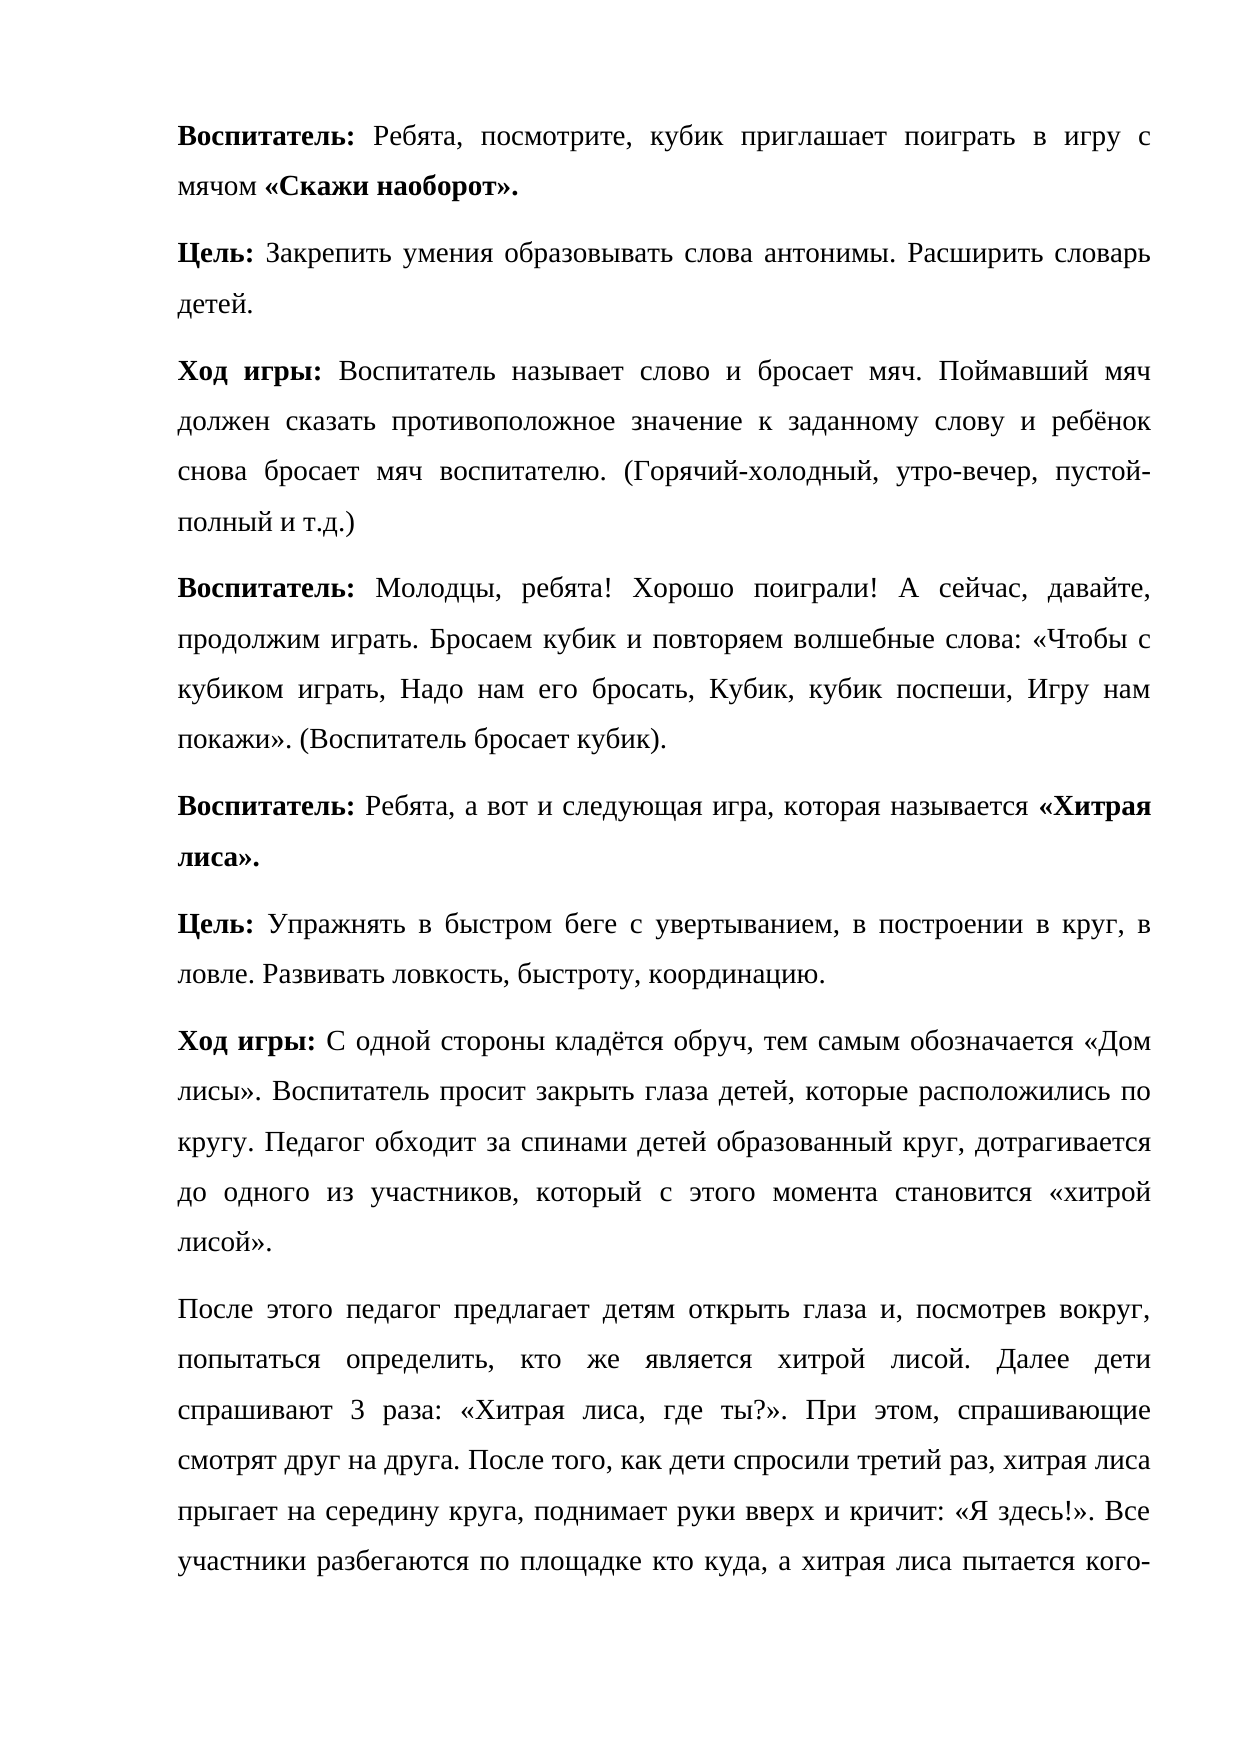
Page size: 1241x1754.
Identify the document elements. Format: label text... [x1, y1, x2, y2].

text Воспитатель: Ребята, а вот и следующая игра, которая называется «Хитрая лиса». [177, 788, 1152, 872]
text Цель: Упражнять в быстром беге с увертыванием, в построении в круг, в ловле. Развивать ловкость, быстроту, координацию. [177, 906, 1152, 990]
text Цель: Закрепить умения образовывать слова антонимы. Расширить словарь детей. [177, 235, 1152, 319]
text Воспитатель: Молодцы, ребята! Хорошо поиграли! А сейчас, давайте, продолжим играть. Бросаем кубик и повторяем волшебные слова: «Чтобы с кубиком играть, Надо нам его бросать, Кубик, кубик поспеши, Игру нам покажи». (Воспитатель бросает кубик). [177, 571, 1152, 755]
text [177, 1291, 1152, 1576]
text Воспитатель: Ребята, посмотрите, кубик приглашает поиграть в игру с мячом «Скажи наоборот». [177, 118, 1152, 202]
text Ход игры: С одной стороны кладётся обруч, тем самым обозначается «Дом лисы». Воспитатель просит закрыть глаза детей, которые расположились по кругу. Педагог обходит за спинами детей образованный круг, дотрагивается до одного из участников, который с этого момента становится «хитрой лисой». [177, 1023, 1152, 1258]
text Ход игры: Воспитатель называет слово и бросает мяч. Поймавший мяч должен сказать противоположное значение к заданному слову и ребёнок снова бросает мяч воспитателю. (Горячий-холодный, утро-вечер, пустой-полный и т.д.) [177, 353, 1152, 537]
